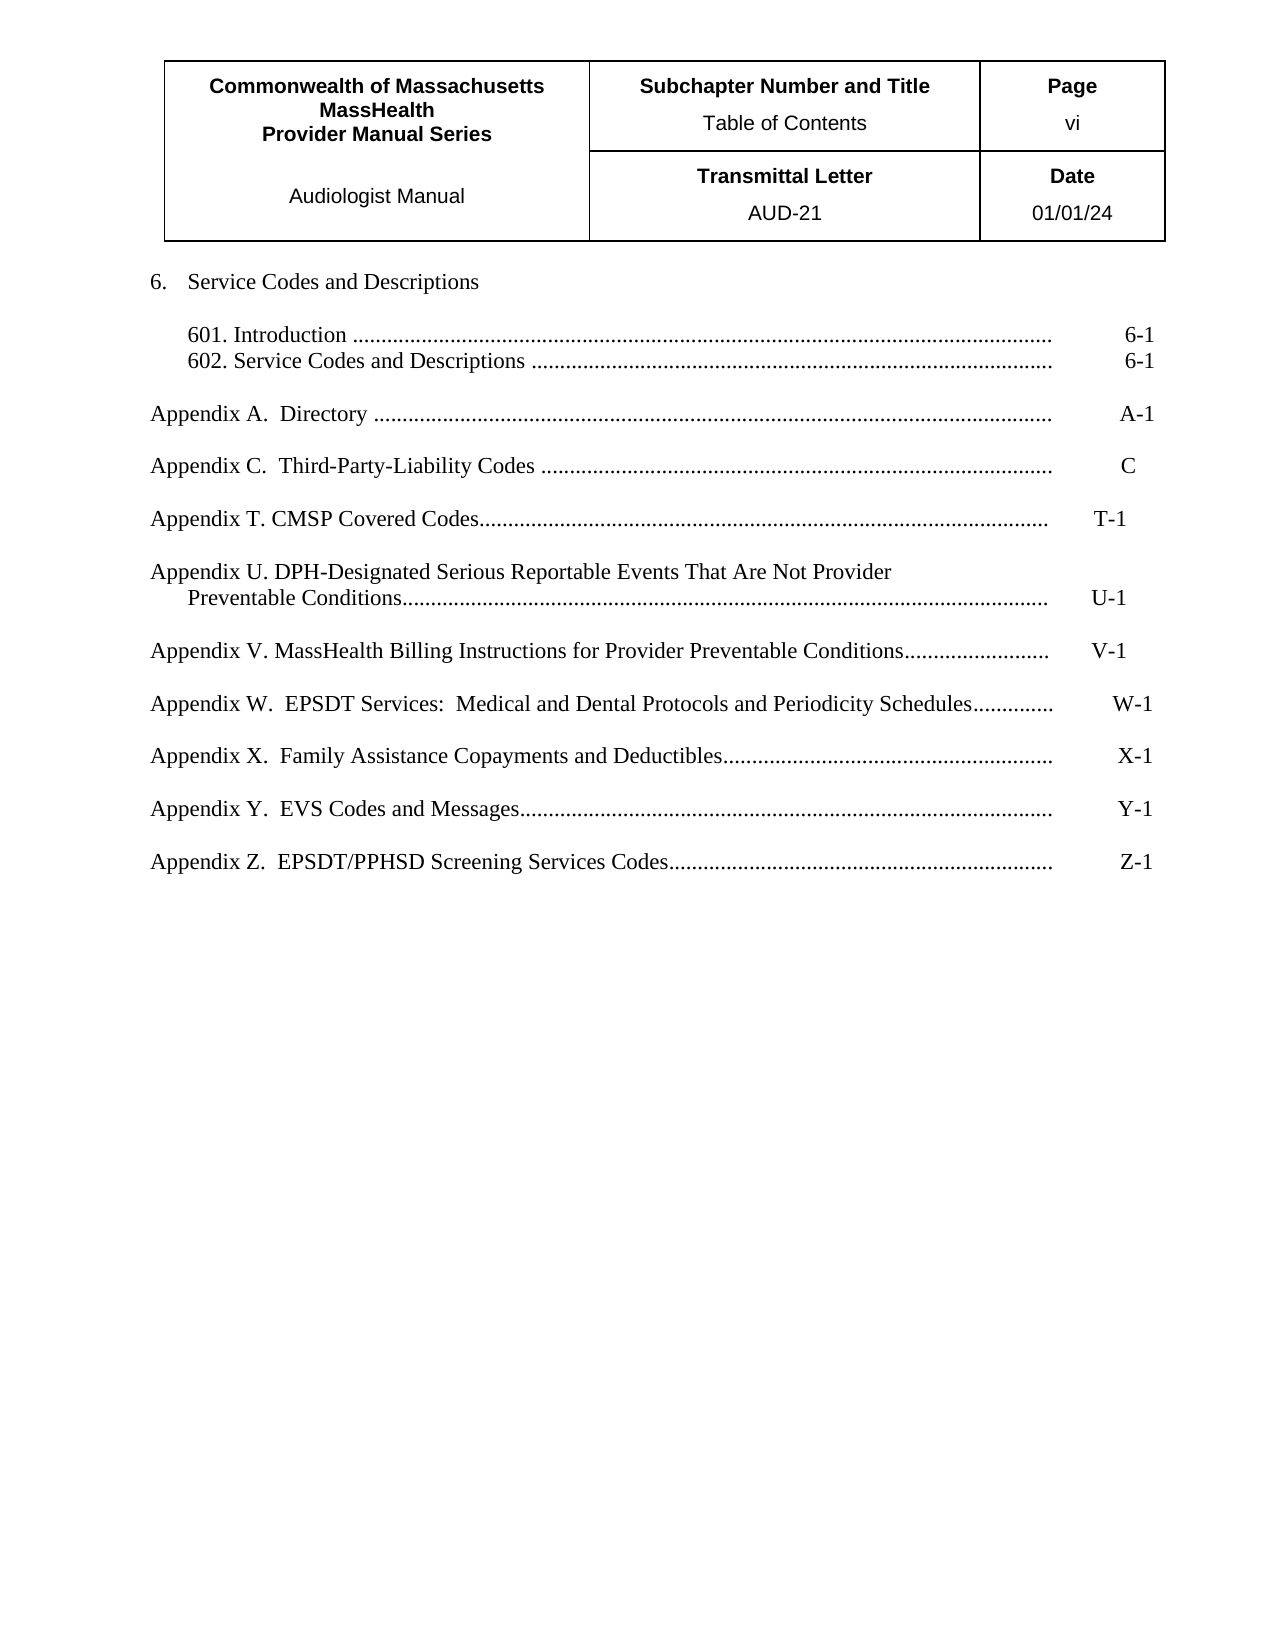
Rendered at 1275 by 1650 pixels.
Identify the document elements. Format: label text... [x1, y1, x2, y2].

table_header MassHealth Provider Manual Series [165, 62, 589, 150]
text Appendix A. Directory A-1 [150, 400, 1125, 426]
table_cell Audiologist Manual [165, 150, 589, 240]
text Appendix U. DPH-Designated Serious Reportable Events That Are Not Provider Preventable Conditions U-1 [150, 558, 1125, 611]
text 601. Introduction 6-1 [150, 321, 1125, 347]
text Appendix C. Third-Party-Liability Codes C-1 [150, 452, 1125, 479]
text 602. Service Codes and Descriptions 6-1 [150, 347, 1125, 373]
table_cell Date 01/01/24 [981, 152, 1164, 240]
text Appendix W. EPSDT Services: Medical and Dental Protocols and Periodicity Schedules W-1 [150, 689, 1125, 716]
table_header Page vi [981, 62, 1164, 150]
table_cell Transmittal Letter AUD-21 [590, 152, 979, 240]
text Appendix X. Family Assistance Copayments and Deductibles X-1 [150, 742, 1125, 769]
text Appendix Y. EVS Codes and Messages Y-1 [150, 795, 1125, 821]
text Appendix T. CMSP Covered Codes T-1 [150, 505, 1125, 531]
text 6. Service Codes and Descriptions [150, 268, 1125, 294]
table_header Subchapter Number and Title Table of Contents [590, 62, 979, 150]
text Appendix V. MassHealth Billing Instructions for Provider Preventable Conditions V-1 [150, 637, 1125, 663]
text Appendix Z. EPSDT/PPHSD Screening Services Codes Z-1 [150, 848, 1125, 874]
